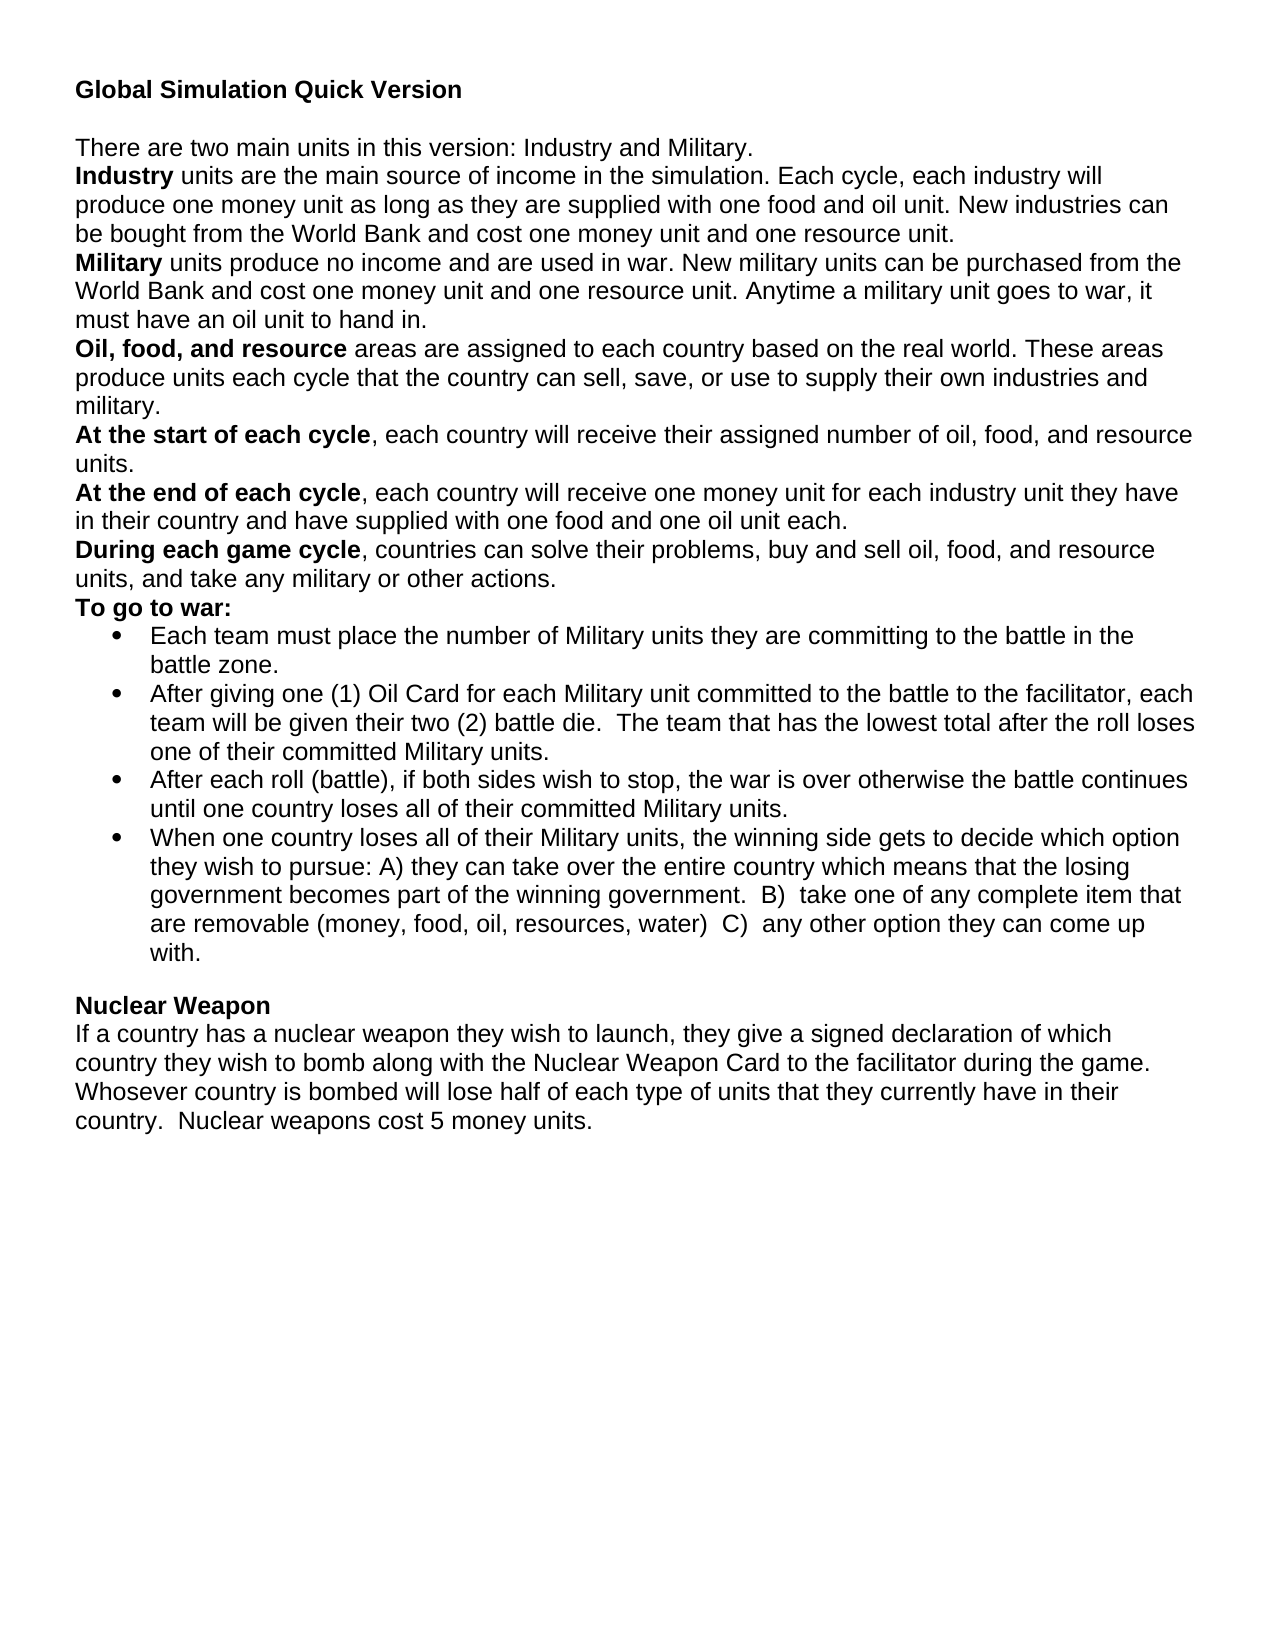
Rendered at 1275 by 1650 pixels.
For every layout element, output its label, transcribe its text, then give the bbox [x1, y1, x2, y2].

text If a country has a nuclear weapon they wish to launch, they give a signed declaration of which country they wish to bomb along with the Nuclear Weapon Card to the facilitator during the game. Whosever country is bombed will lose half of each type of units that they currently have in their country. Nuclear weapons cost 5 money units. [75, 1019, 1200, 1134]
list Each team must place the number of Military units they are committing to the battle in the battle zone. [112, 621, 1200, 679]
text There are two main units in this version: Industry and Military. [75, 132, 1200, 161]
list When one country loses all of their Military units, the winning side gets to decide which option they wish to pursue: A) they can take over the entire country which means that the losing government becomes part of the winning government. B) take one of any complete item that are removable (money, food, oil, resources, water) C) any other option they can come up with. [112, 823, 1200, 967]
text Industry units are the main source of income in the simulation. Each cycle, each industry will produce one money unit as long as they are supplied with one food and oil unit. New industries can be bought from the World Bank and cost one money unit and one resource unit. [75, 161, 1200, 247]
text Global Simulation Quick Version [75, 75, 1200, 104]
text Nuclear Weapon [75, 991, 1200, 1019]
text To go to war: [75, 592, 1200, 621]
list After each roll (battle), if both sides wish to stop, the war is over otherwise the battle continues until one country loses all of their committed Military units. [112, 765, 1200, 823]
text Military units produce no income and are used in war. New military units can be purchased from the World Bank and cost one money unit and one resource unit. Anytime a military unit goes to war, it must have an oil unit to hand in. [75, 247, 1200, 334]
text Oil, food, and resource areas are assigned to each country based on the real world. These areas produce units each cycle that the country can sell, save, or use to supply their own industries and military. [75, 334, 1200, 420]
text During each game cycle, countries can solve their problems, buy and sell oil, food, and resource units, and take any military or other actions. [75, 535, 1200, 592]
list After giving one (1) Oil Card for each Military unit committed to the battle to the facilitator, each team will be given their two (2) battle die. The team that has the lowest total after the roll loses one of their committed Military units. [112, 679, 1200, 765]
text At the start of each cycle, each country will receive their assigned number of oil, food, and resource units. [75, 420, 1200, 477]
text At the end of each cycle, each country will receive one money unit for each industry unit they have in their country and have supplied with one food and one oil unit each. [75, 477, 1200, 535]
